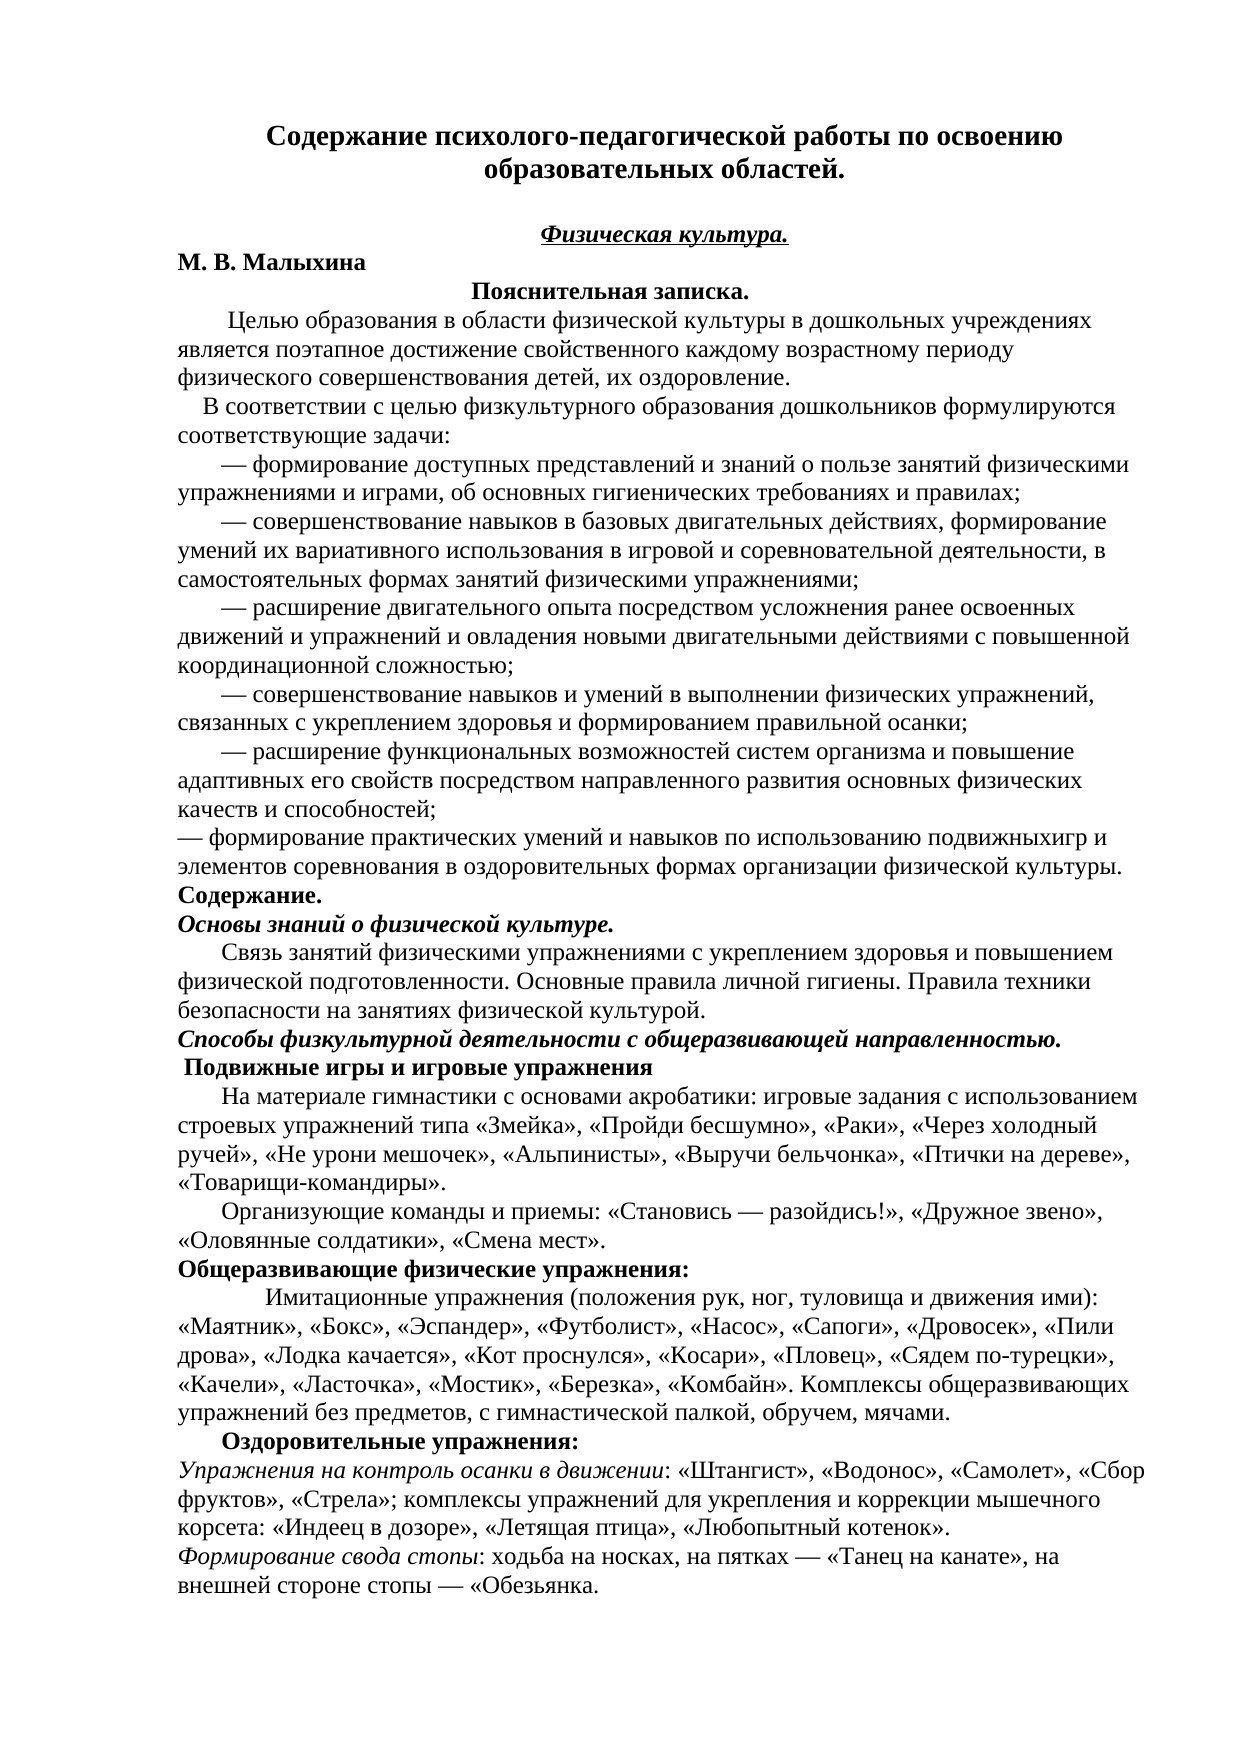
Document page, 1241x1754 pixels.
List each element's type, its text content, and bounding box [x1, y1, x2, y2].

text Имитационные упражнения (положения рук, ног, туловища и движения ими): «Маятник», «Бокс», «Эспандер», «Футболист», «Насос», «Сапоги», «Дровосек», «Пили дрова», «Лодка качается», «Кот проснулся», «Косари», «Пловец», «Сядем по-турецки», «Качели», «Ласточка», «Мостик», «Березка», «Комбайн». Комплексы общеразвивающих упражнений без предметов, с гимнастической палкой, обручем, мячами. [177, 1282, 1152, 1426]
text — формирование доступных представлений и знаний о пользе занятий физическими упражнениями и играми, об основных гигиенических требованиях и правилах; [177, 449, 1152, 506]
text Формирование свода стопы: ходьба на носках, на пятках — «Танец на канате», на внешней стороне стопы — «Обезьянка. [177, 1541, 1152, 1599]
text Упражнения на контроль осанки в движении: «Штангист», «Водонос», «Самолет», «Сбор фруктов», «Стрела»; комплексы упражнений для укрепления и коррекции мышечного корсета: «Индеец в дозоре», «Летящая птица», «Любопытный котенок». [177, 1455, 1152, 1541]
text — расширение функциональных возможностей систем организма и повышение адаптивных его свойств посредством направленного развития основных физических качеств и способностей; [177, 736, 1152, 822]
text — расширение двигательного опыта посредством усложнения ранее освоенных движений и упражнений и овладения новыми двигательными действиями с повышенной координационной сложностью; [177, 592, 1152, 679]
text М. В. Малыхина [177, 247, 1152, 276]
text — формирование практических умений и навыков по использованию подвижныхигр и элементов соревнования в оздоровительных формах организации физической культуры. [177, 822, 1152, 880]
text Общеразвивающие физические упражнения: [177, 1254, 1152, 1282]
text Содержание. [177, 880, 1152, 909]
text Связь занятий физическими упражнениями с укреплением здоровья и повышением физической подготовленности. Основные правила личной гигиены. Правила техники безопасности на занятиях физической культурой. [177, 937, 1152, 1024]
text В соответствии с целью физкультурного образования дошкольников формулируются соответствующие задачи: [177, 391, 1152, 449]
text Способы физкультурной деятельности с общеразвивающей направленностью. [177, 1024, 1152, 1052]
text Физическая культура. [177, 219, 1152, 247]
text Основы знаний о физической культуре. [177, 909, 1152, 937]
text Пояснительная записка. [177, 276, 1152, 305]
text Подвижные игры и игровые упражнения [177, 1052, 1152, 1081]
text Организующие команды и приемы: «Становись — разойдись!», «Дружное звено», «Оловянные солдатики», «Смена мест». [177, 1196, 1152, 1254]
text образовательных областей. [177, 152, 1152, 185]
text Целью образования в области физической культуры в дошкольных учреждениях является поэтапное достижение свойственного каждому возрастному периоду физического совершенствования детей, их оздоровление. [177, 305, 1152, 391]
text На материале гимнастики с основами акробатики: игровые задания с использованием строевых упражнений типа «Змейка», «Пройди бесшумно», «Раки», «Через холодный ручей», «Не урони мешочек», «Альпинисты», «Выручи бельчонка», «Птички на дереве», «Товарищи-командиры». [177, 1081, 1152, 1196]
text — совершенствование навыков и умений в выполнении физических упражнений, связанных с укреплением здоровья и формированием правильной осанки; [177, 679, 1152, 736]
text — совершенствование навыков в базовых двигательных действиях, формирование умений их вариативного использования в игровой и соревновательной деятельности, в самостоятельных формах занятий физическими упражнениями; [177, 506, 1152, 592]
text Содержание психолого-педагогической работы по освоению [177, 118, 1152, 152]
text Оздоровительные упражнения: [177, 1426, 1152, 1455]
